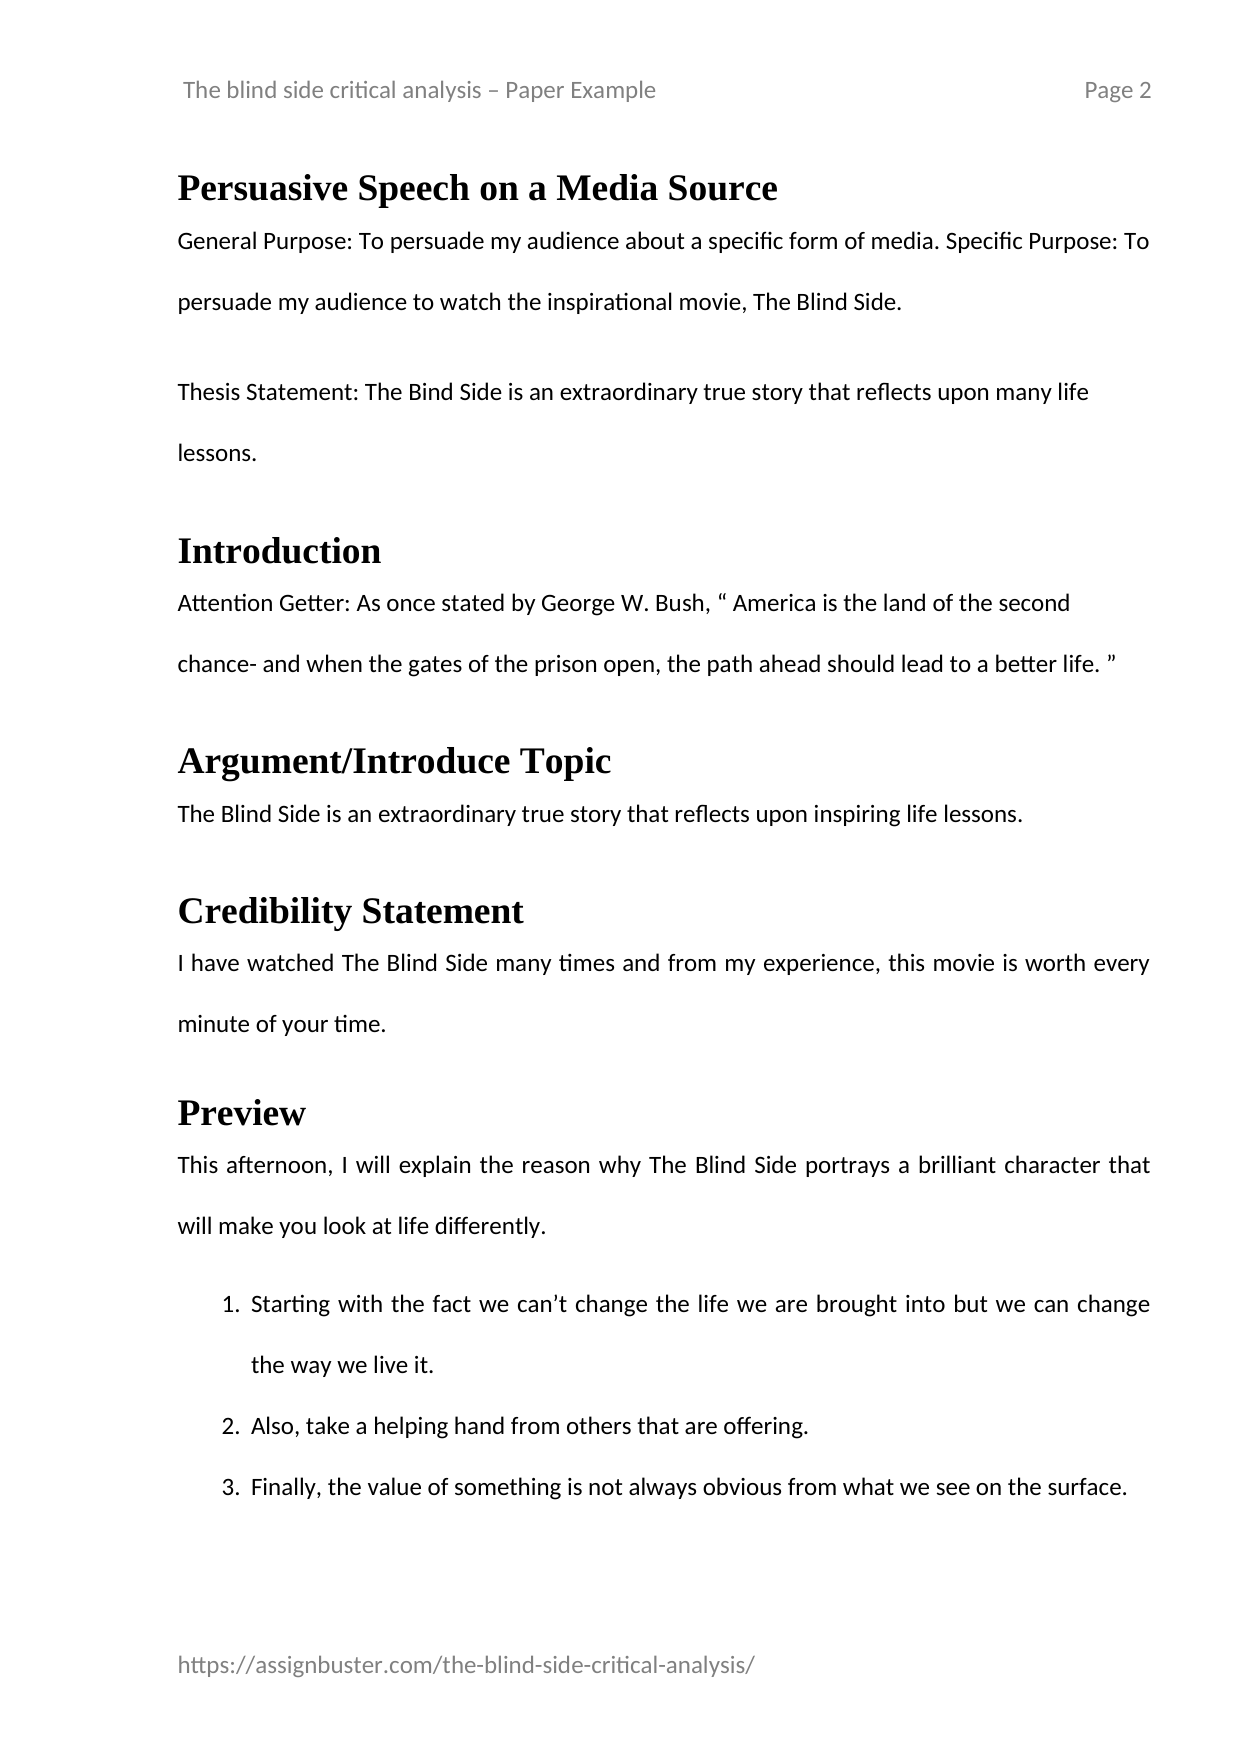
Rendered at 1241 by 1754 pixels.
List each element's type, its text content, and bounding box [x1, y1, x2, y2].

text I have watched The Blind Side many times and from my experience, this movie is worth every minute of your time. [177, 947, 1152, 1039]
list Also, take a helping hand from others that are offering. [221, 1410, 1152, 1441]
subtitle Introduction [177, 528, 1152, 571]
text This afternoon, I will explain the reason why The Blind Side portrays a brilliant character that will make you look at life differently. [177, 1149, 1152, 1241]
text General Purpose: To persuade my audience about a specific form of media. Specific Purpose: To persuade my audience to watch the inspirational movie, The Blind Side. [177, 225, 1152, 316]
subtitle Preview [177, 1090, 1152, 1133]
subtitle Credibility Statement [177, 888, 1152, 931]
list Finally, the value of something is not always obvious from what we see on the surface. [221, 1471, 1152, 1502]
list Starting with the fact we can’t change the life we are brought into but we can change the way we live it. [221, 1288, 1152, 1379]
text Attention Getter: As once stated by George W. Bush, “ America is the land of the second chance- and when the gates of the prison open, the path ahead should lead to a better life. ” [177, 587, 1152, 679]
text The Blind Side is an extraordinary true story that reflects upon inspiring life lessons. [177, 798, 1152, 828]
subtitle Persuasive Speech on a Media Source [177, 166, 1152, 209]
text Thesis Statement: The Bind Side is an extraordinary true story that reflects upon many life lessons. [177, 376, 1152, 468]
subtitle Argument/Introduce Topic [177, 739, 1152, 782]
